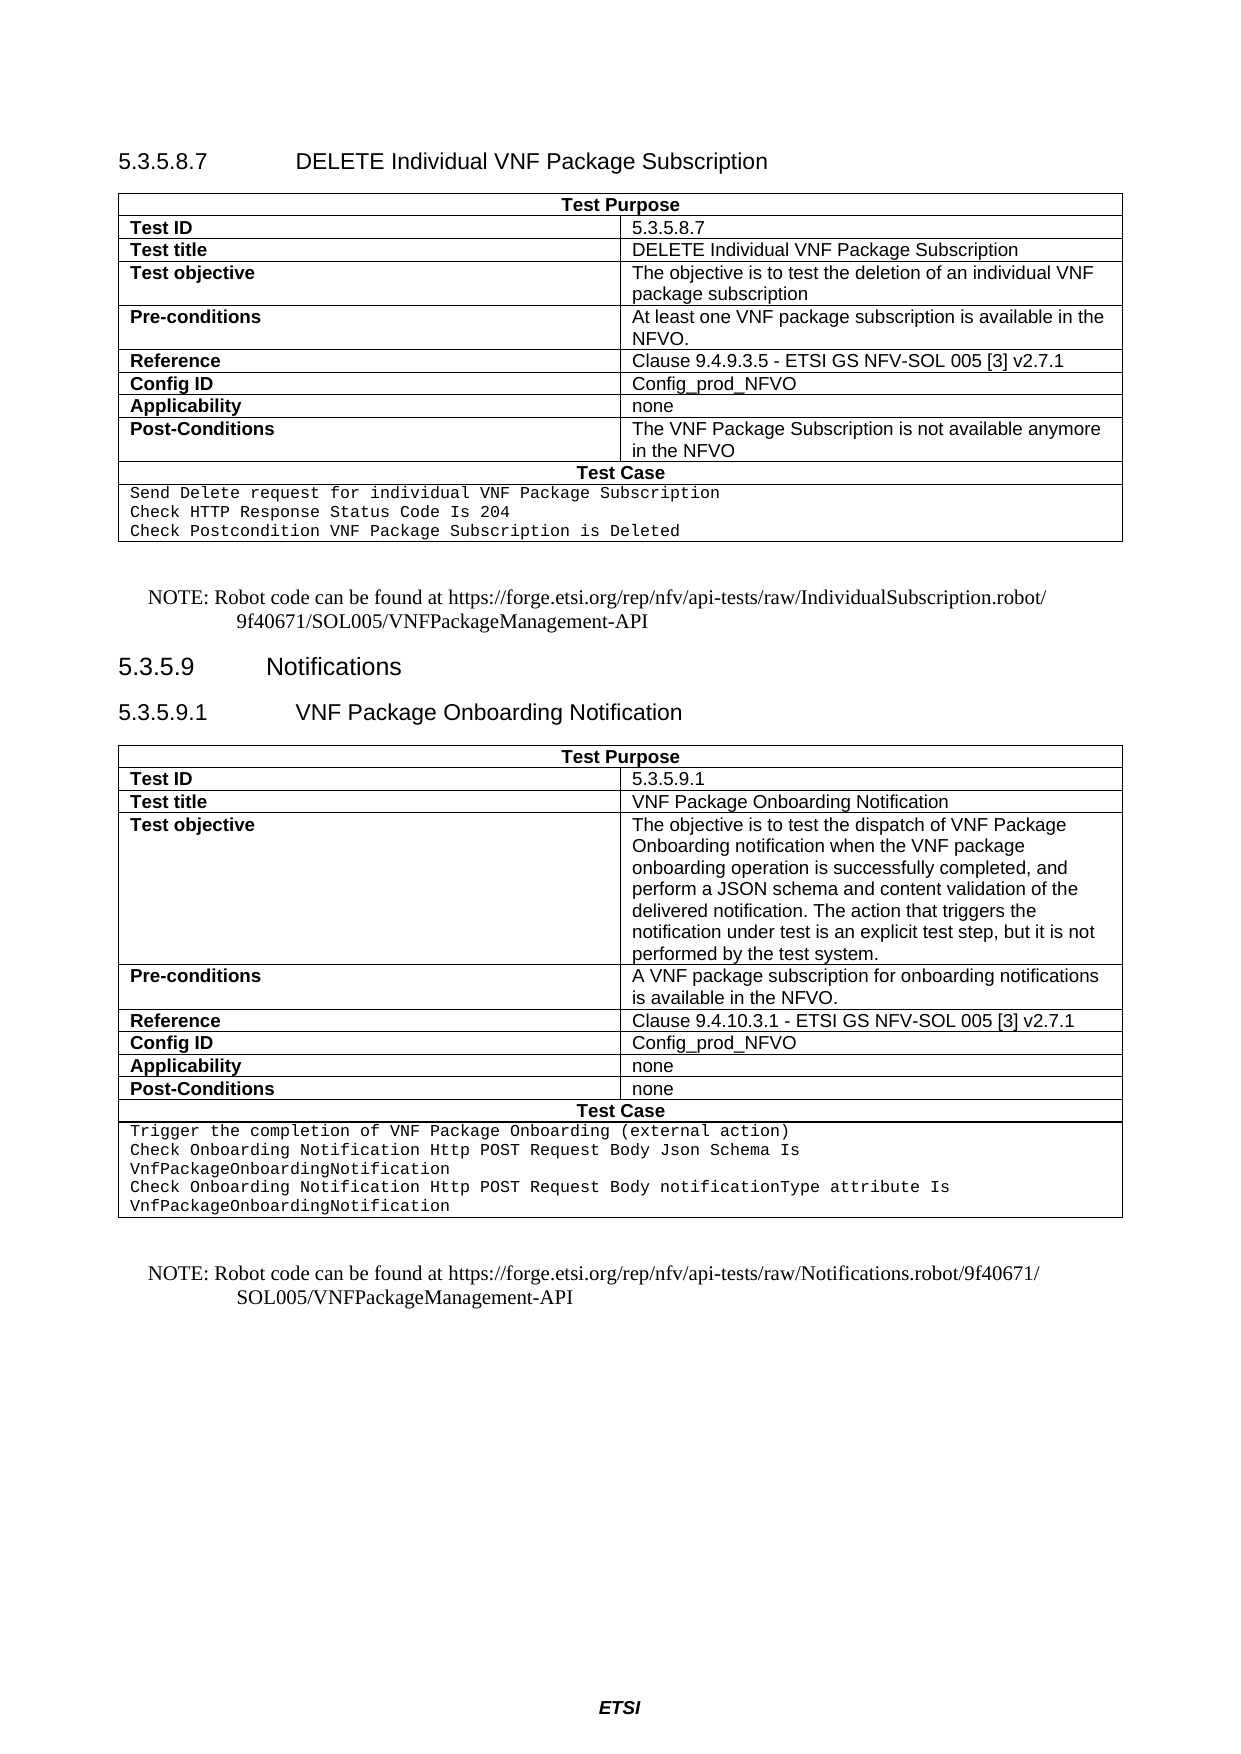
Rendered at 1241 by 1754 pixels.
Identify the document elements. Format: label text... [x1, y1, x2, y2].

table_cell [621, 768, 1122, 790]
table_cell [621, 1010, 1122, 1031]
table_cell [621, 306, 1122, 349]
subtitle 5.3.5.9.1 VNF Package Onboarding Notification [118, 699, 1122, 726]
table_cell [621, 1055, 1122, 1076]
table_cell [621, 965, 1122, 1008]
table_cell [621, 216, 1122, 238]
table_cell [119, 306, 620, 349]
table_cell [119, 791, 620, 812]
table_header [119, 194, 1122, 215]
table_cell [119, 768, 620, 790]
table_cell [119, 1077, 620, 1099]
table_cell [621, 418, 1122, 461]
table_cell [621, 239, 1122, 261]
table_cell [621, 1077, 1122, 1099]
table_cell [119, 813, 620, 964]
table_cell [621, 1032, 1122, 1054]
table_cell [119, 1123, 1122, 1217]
subtitle 5.3.5.9 Notifications [118, 652, 1122, 681]
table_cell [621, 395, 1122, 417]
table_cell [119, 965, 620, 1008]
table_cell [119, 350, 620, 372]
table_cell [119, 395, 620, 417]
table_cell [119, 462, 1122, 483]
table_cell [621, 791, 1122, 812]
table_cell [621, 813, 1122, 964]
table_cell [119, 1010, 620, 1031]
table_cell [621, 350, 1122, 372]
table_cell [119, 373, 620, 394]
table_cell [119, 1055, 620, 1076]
subtitle 5.3.5.8.7 DELETE Individual VNF Package Subscription [118, 148, 1122, 174]
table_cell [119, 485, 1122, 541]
text NOTE: Robot code can be found at https://forge.etsi.org/rep/nfv/api-tests/raw/Notifications.robot/9f40671/SOL005/VNFPackageManagement-API [148, 1261, 1122, 1309]
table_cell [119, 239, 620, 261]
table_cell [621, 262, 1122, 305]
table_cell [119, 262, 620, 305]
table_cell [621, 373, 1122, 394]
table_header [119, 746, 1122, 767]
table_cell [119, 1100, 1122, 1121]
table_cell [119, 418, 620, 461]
text NOTE: Robot code can be found at https://forge.etsi.org/rep/nfv/api-tests/raw/IndividualSubscription.robot/9f40671/SOL005/VNFPackageManagement-API [148, 585, 1122, 633]
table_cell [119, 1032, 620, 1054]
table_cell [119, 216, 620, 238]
